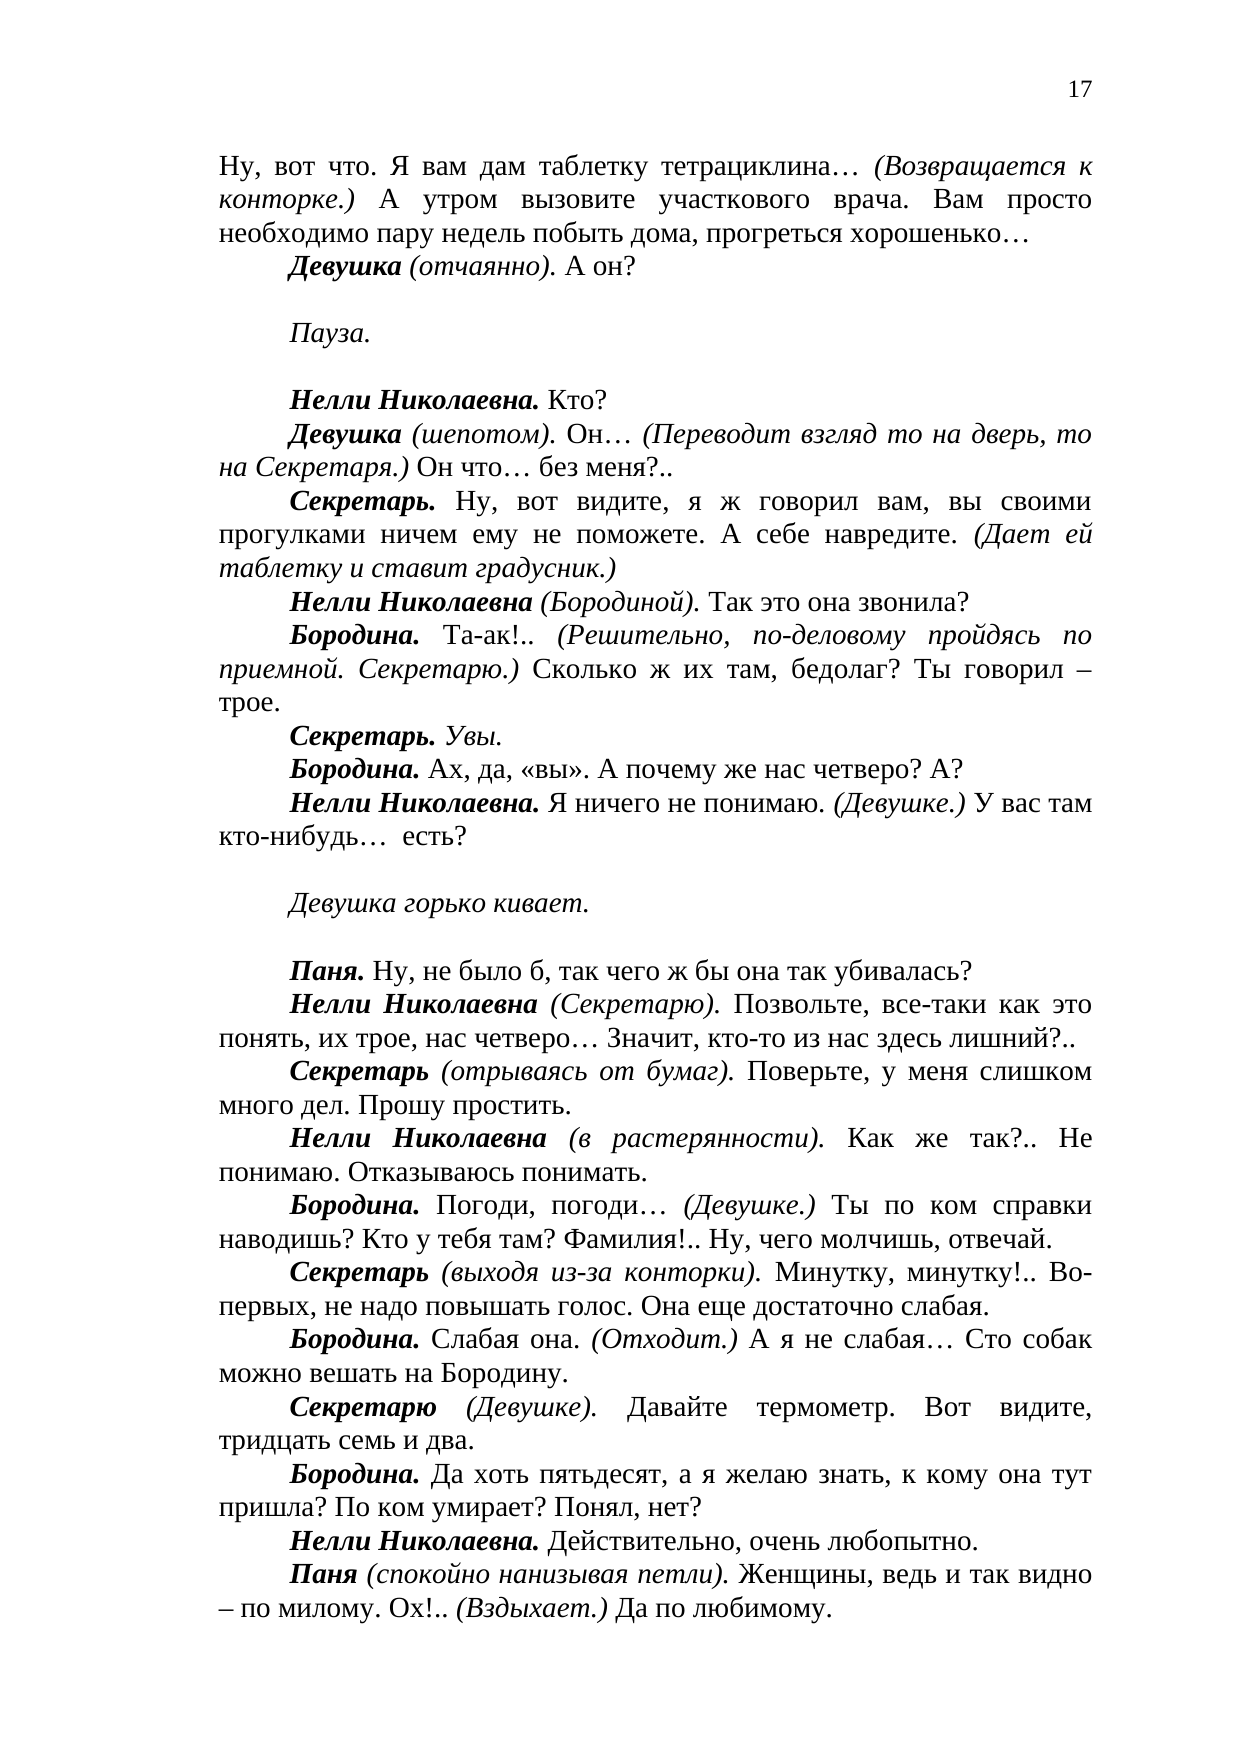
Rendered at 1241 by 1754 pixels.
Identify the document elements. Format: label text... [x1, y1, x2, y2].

text Секретарь. Ну, вот видите, я ж говорил вам, вы своими прогулками ничем ему не поможете. А себе навредите. (Дает ей таблетку и ставит градусник.) [218, 483, 1093, 584]
text Паня (спокойно нанизывая петли). Женщины, ведь и так видно – по милому. Ох!.. (Вздыхает.) Да по любимому. [218, 1556, 1093, 1623]
text Пауза. [218, 315, 1093, 349]
text Нелли Николаевна (Бородиной). Так это она звонила? [218, 584, 1093, 617]
text Ну, вот что. Я вам дам таблетку тетрациклина… (Возвращается к конторке.) А утром вызовите участкового врача. Вам просто необходимо пару недель побыть дома, прогреться хорошенько… [218, 148, 1093, 248]
text Бородина. Та-ак!.. (Решительно, по-деловому пройдясь по приемной. Секретарю.) Сколько ж их там, бедолаг? Ты говорил – трое. [218, 617, 1093, 718]
text Нелли Николаевна. Кто? [218, 382, 1093, 416]
text Нелли Николаевна (в растерянности). Как же так?.. Не понимаю. Отказываюсь понимать. [218, 1120, 1093, 1187]
text Паня. Ну, не было б, так чего ж бы она так убивалась? [218, 953, 1093, 986]
text Девушка (отчаянно). А он? [218, 248, 1093, 282]
text Нелли Николаевна (Секретарю). Позвольте, все-таки как это понять, их трое, нас четверо… Значит, кто-то из нас здесь лишний?.. [218, 986, 1093, 1053]
text Нелли Николаевна. Я ничего не понимаю. (Девушке.) У вас там кто-нибудь… есть? [218, 785, 1093, 852]
text Секретарь. Увы. [218, 718, 1093, 751]
text Бородина. Ах, да, «вы». А почему же нас четверо? А? [218, 751, 1093, 785]
text Бородина. Да хоть пятьдесят, а я желаю знать, к кому она тут пришла? По ком умирает? Понял, нет? [218, 1456, 1093, 1523]
text Бородина. Слабая она. (Отходит.) А я не слабая… Сто собак можно вешать на Бородину. [218, 1322, 1093, 1389]
text Девушка горько кивает. [218, 886, 1093, 919]
text Нелли Николаевна. Действительно, очень любопытно. [218, 1523, 1093, 1556]
text Секретарю (Девушке). Давайте термометр. Вот видите, тридцать семь и два. [218, 1389, 1093, 1456]
text Бородина. Погоди, погоди… (Девушке.) Ты по ком справки наводишь? Кто у тебя там? Фамилия!.. Ну, чего молчишь, отвечай. [218, 1187, 1093, 1254]
text Секретарь (отрываясь от бумаг). Поверьте, у меня слишком много дел. Прошу простить. [218, 1053, 1093, 1120]
text Секретарь (выходя из-за конторки). Минутку, минутку!.. Во-первых, не надо повышать голос. Она еще достаточно слабая. [218, 1254, 1093, 1322]
text Девушка (шепотом). Он… (Переводит взгляд то на дверь, то на Секретаря.) Он что… без меня?.. [218, 416, 1093, 483]
